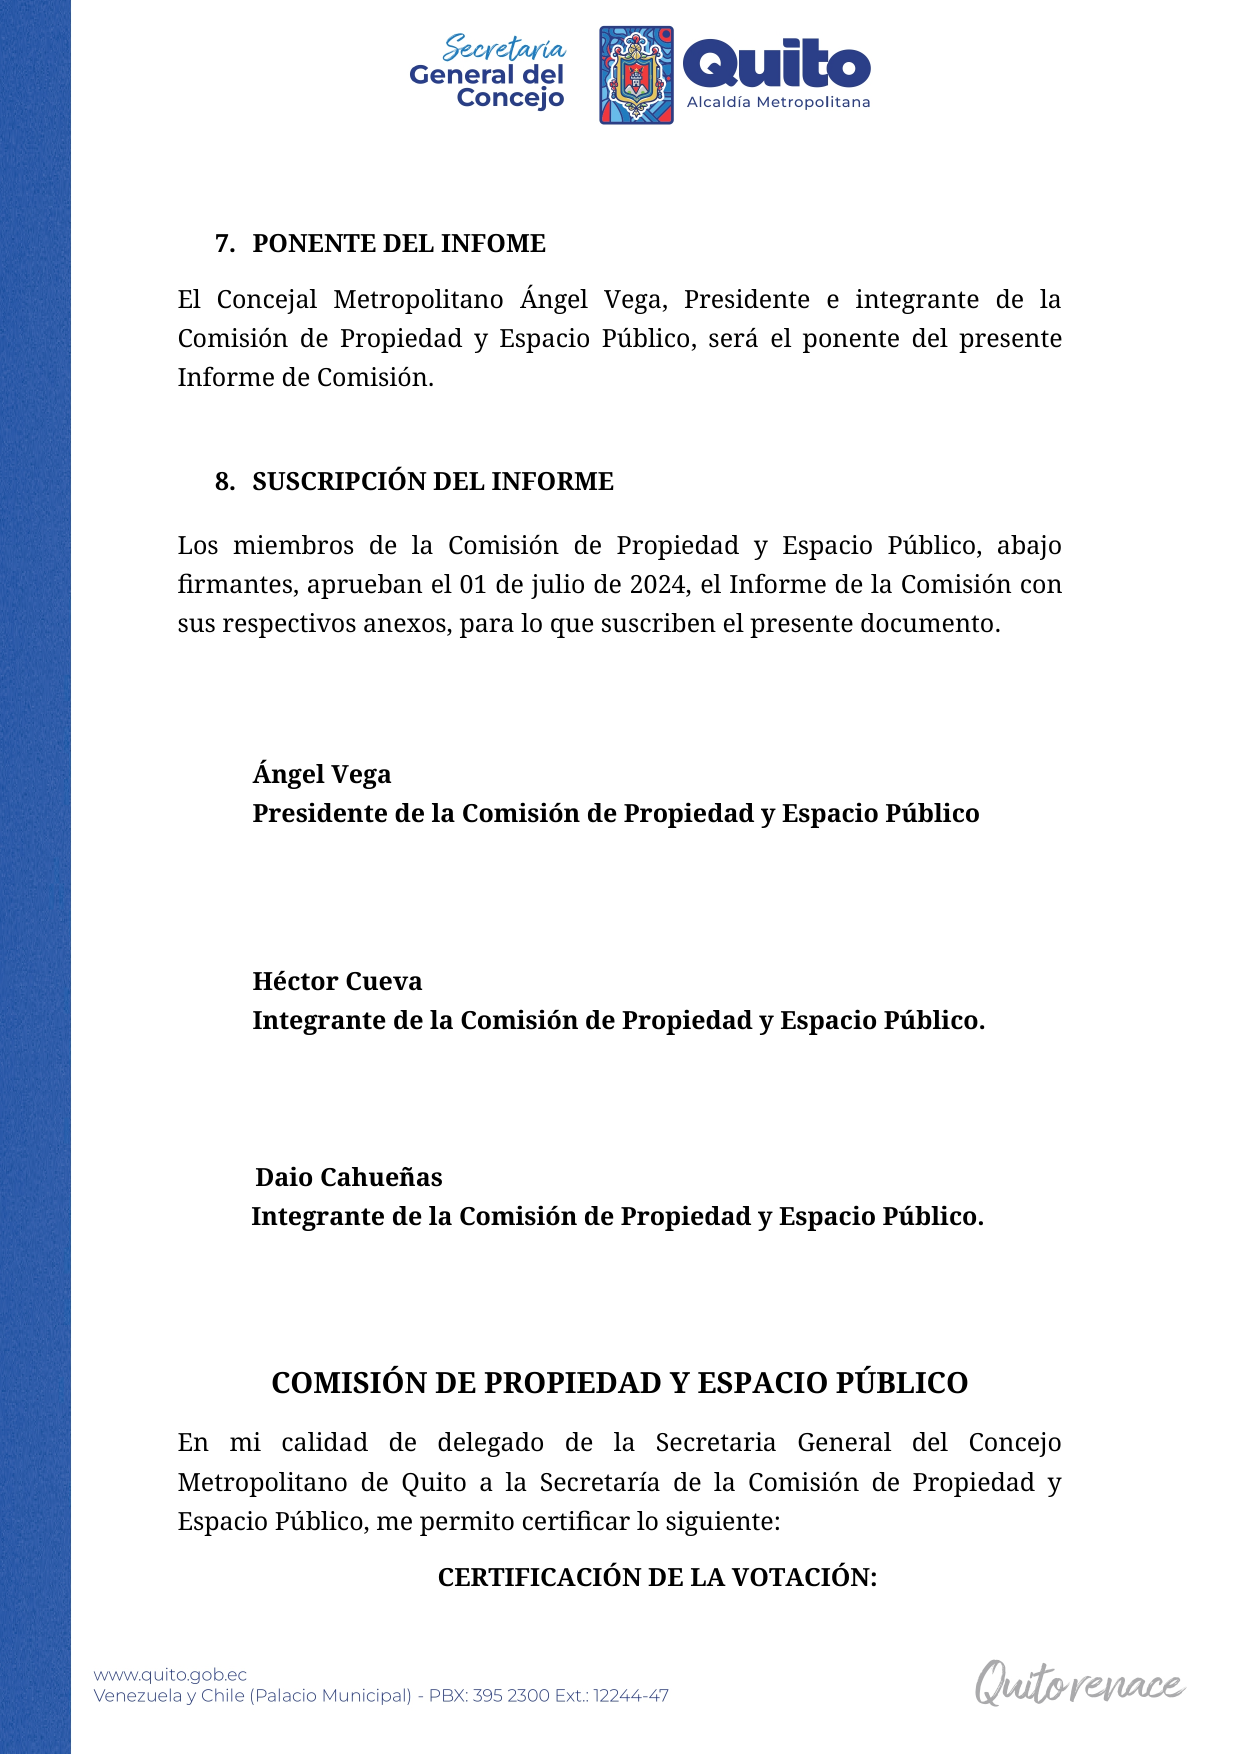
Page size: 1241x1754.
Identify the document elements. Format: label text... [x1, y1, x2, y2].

text Integrante de la Comisión de Propiedad y Espacio Público. [251, 1199, 1063, 1233]
list Ángel Vega [252, 757, 1063, 791]
list Presidente de la Comisión de Propiedad y Espacio Público [252, 796, 1063, 830]
picture [0, 0, 1241, 1754]
list Integrante de la Comisión de Propiedad y Espacio Público. [252, 1003, 1063, 1037]
list Héctor Cueva [252, 963, 1063, 997]
list PONENTE DEL INFOME [215, 226, 1063, 260]
list CERTIFICACIÓN DE LA VOTACIÓN: [252, 1559, 1063, 1593]
text COMISIÓN DE PROPIEDAD Y ESPACIO PÚBLICO [177, 1363, 1063, 1402]
text En mi calidad de delegado de la Secretaria General del Concejo Metropolitano de Quito a la Secretaría de la Comisión de Propiedad y Espacio Público, me permito certificar lo siguiente: [177, 1425, 1063, 1537]
text Daio Cahueñas [177, 1160, 1063, 1194]
text El Concejal Metropolitano Ángel Vega, Presidente e integrante de la Comisión de Propiedad y Espacio Público, será el ponente del presente Informe de Comisión. [177, 282, 1063, 394]
list SUSCRIPCIÓN DEL INFORME [215, 463, 1063, 497]
text Los miembros de la Comisión de Propiedad y Espacio Público, abajo firmantes, aprueban el 01 de julio de 2024, el Informe de la Comisión con sus respectivos anexos, para lo que suscriben el presente documento. [177, 528, 1063, 640]
